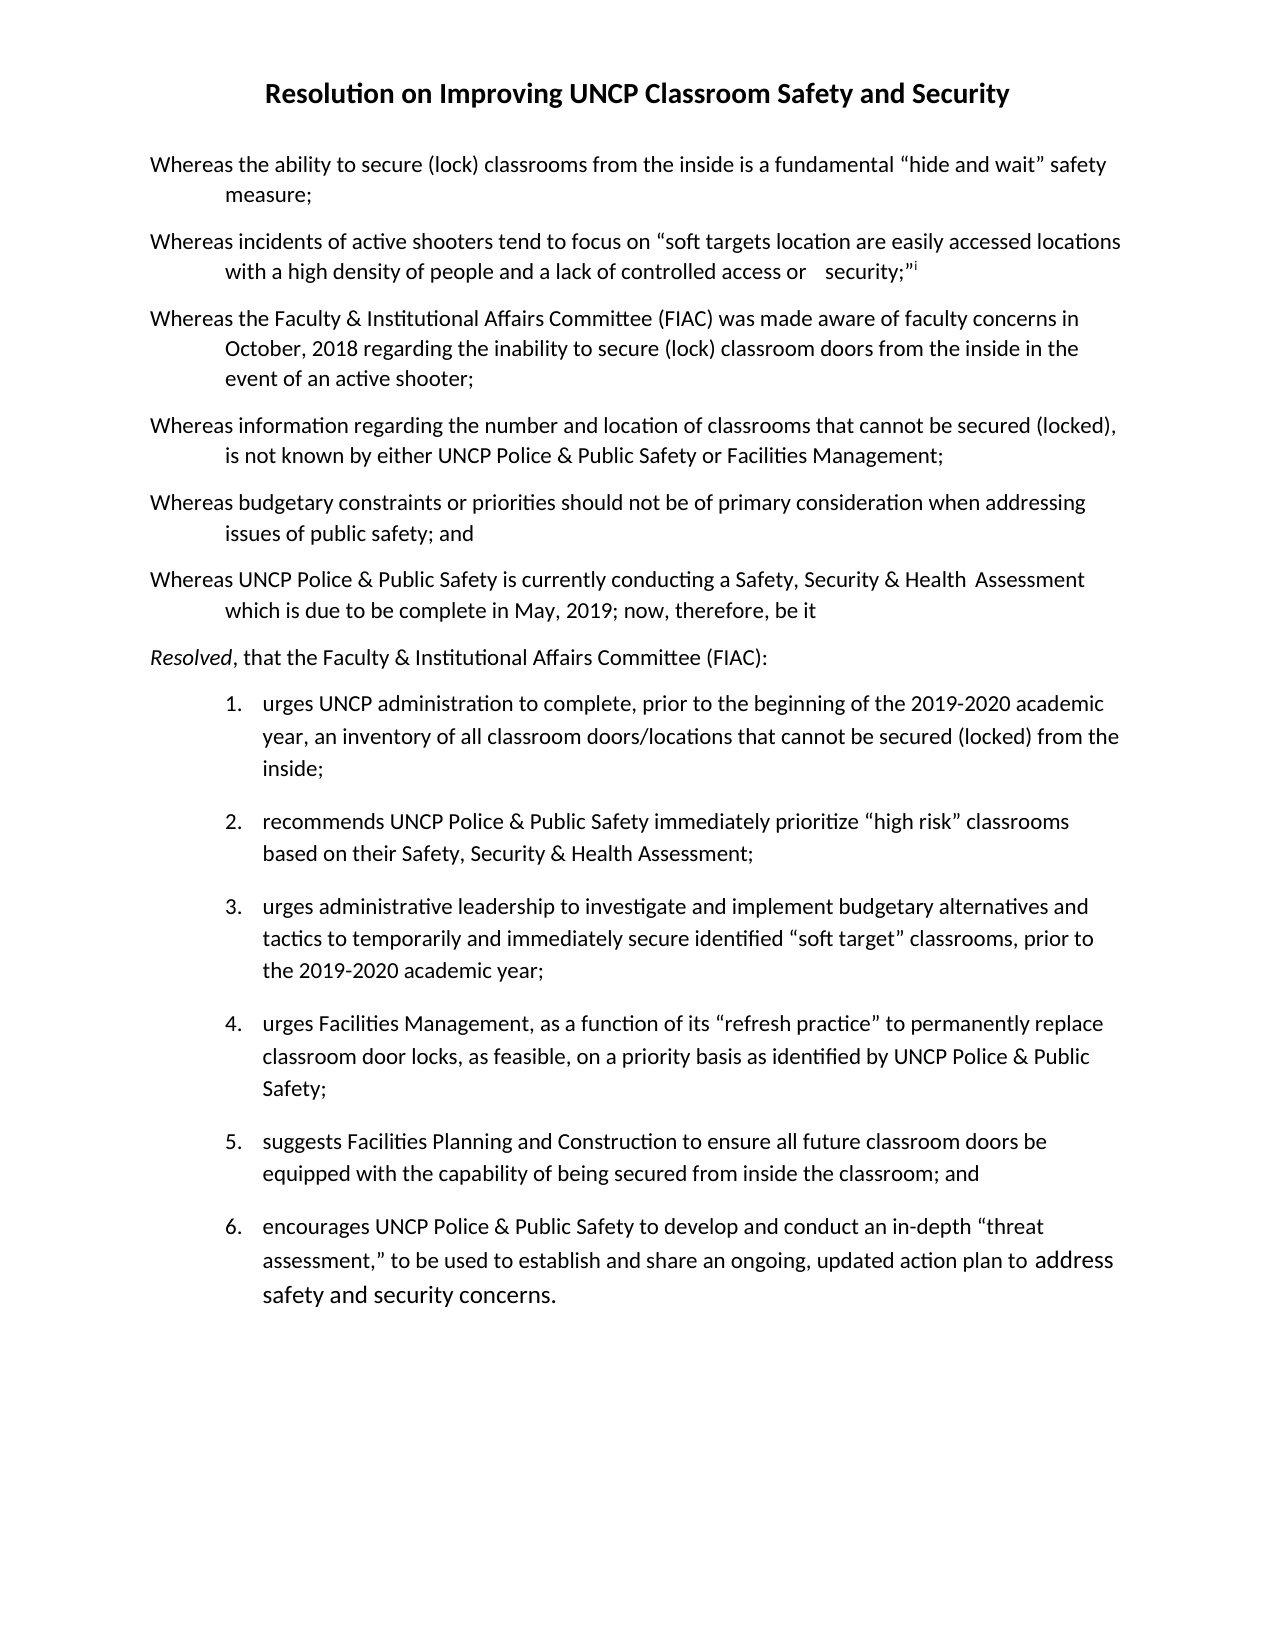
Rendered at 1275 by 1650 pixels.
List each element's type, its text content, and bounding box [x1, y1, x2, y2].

list recommends UNCP Police & Public Safety immediately prioritize “high risk” classrooms based on their Safety, Security & Health Assessment; [225, 807, 1125, 867]
list urges Facilities Management, as a function of its “refresh practice” to permanently replace classroom door locks, as feasible, on a priority basis as identified by UNCP Police & Public Safety; [225, 1009, 1125, 1102]
text Whereas incidents of active shooters tend to focus on “soft targets location are easily accessed locations with a high density of people and a lack of controlled access or security;” [150, 227, 1125, 285]
text Whereas UNCP Police & Public Safety is currently conducting a Safety, Security & Health Assessment which is due to be complete in May, 2019; now, therefore, be it [150, 566, 1125, 624]
list urges administrative leadership to investigate and implement budgetary alternatives and tactics to temporarily and immediately secure identified “soft target” classrooms, prior to the 2019-2020 academic year; [225, 892, 1125, 984]
text Whereas information regarding the number and location of classrooms that cannot be secured (locked), is not known by either UNCP Police & Public Safety or Facilities Management; [150, 411, 1125, 470]
text Whereas the ability to secure (lock) classrooms from the inside is a fundamental “hide and wait” safety measure; [150, 150, 1125, 208]
list suggests Facilities Planning and Construction to ensure all future classroom doors be equipped with the capability of being secured from inside the classroom; and [225, 1127, 1125, 1187]
text Whereas budgetary constraints or priorities should not be of primary consideration when addressing issues of public safety; and [150, 488, 1125, 547]
text Resolved, that the Faculty & Institutional Affairs Committee (FIAC): [150, 643, 1125, 671]
text Whereas the Faculty & Institutional Affairs Committee (FIAC) was made aware of faculty concerns in October, 2018 regarding the inability to secure (lock) classroom doors from the inside in the event of an active shooter; [150, 304, 1125, 393]
list urges UNCP administration to complete, prior to the beginning of the 2019-2020 academic year, an inventory of all classroom doors/locations that cannot be secured (locked) from the inside; [225, 689, 1125, 782]
list encourages UNCP Police & Public Safety to develop and conduct an in-depth “threat assessment,” to be used to establish and share an ongoing, updated action plan to address safety and security concerns. [225, 1212, 1125, 1310]
